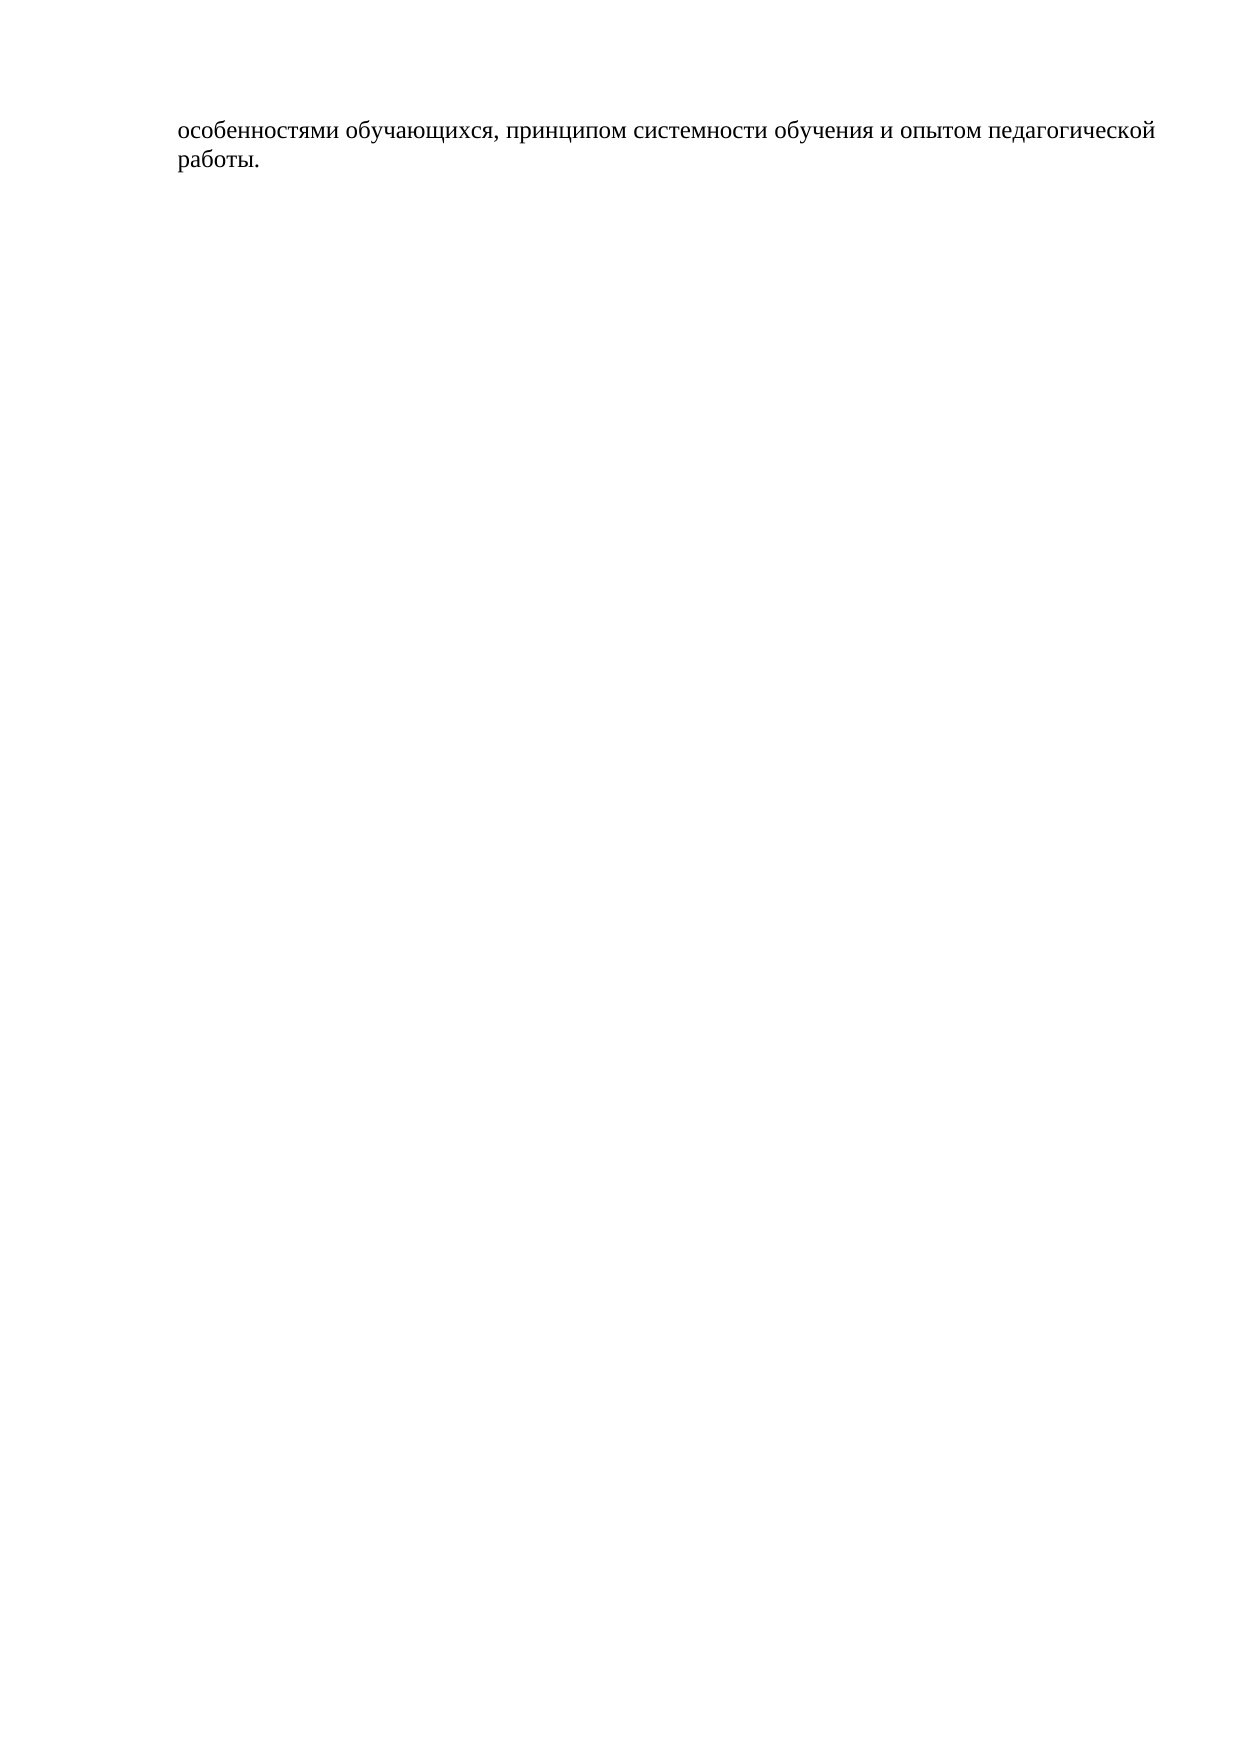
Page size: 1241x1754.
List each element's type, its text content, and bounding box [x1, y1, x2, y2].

text особенностями обучающихся, принципом системности обучения и опытом педагогической работы. [177, 115, 1163, 173]
